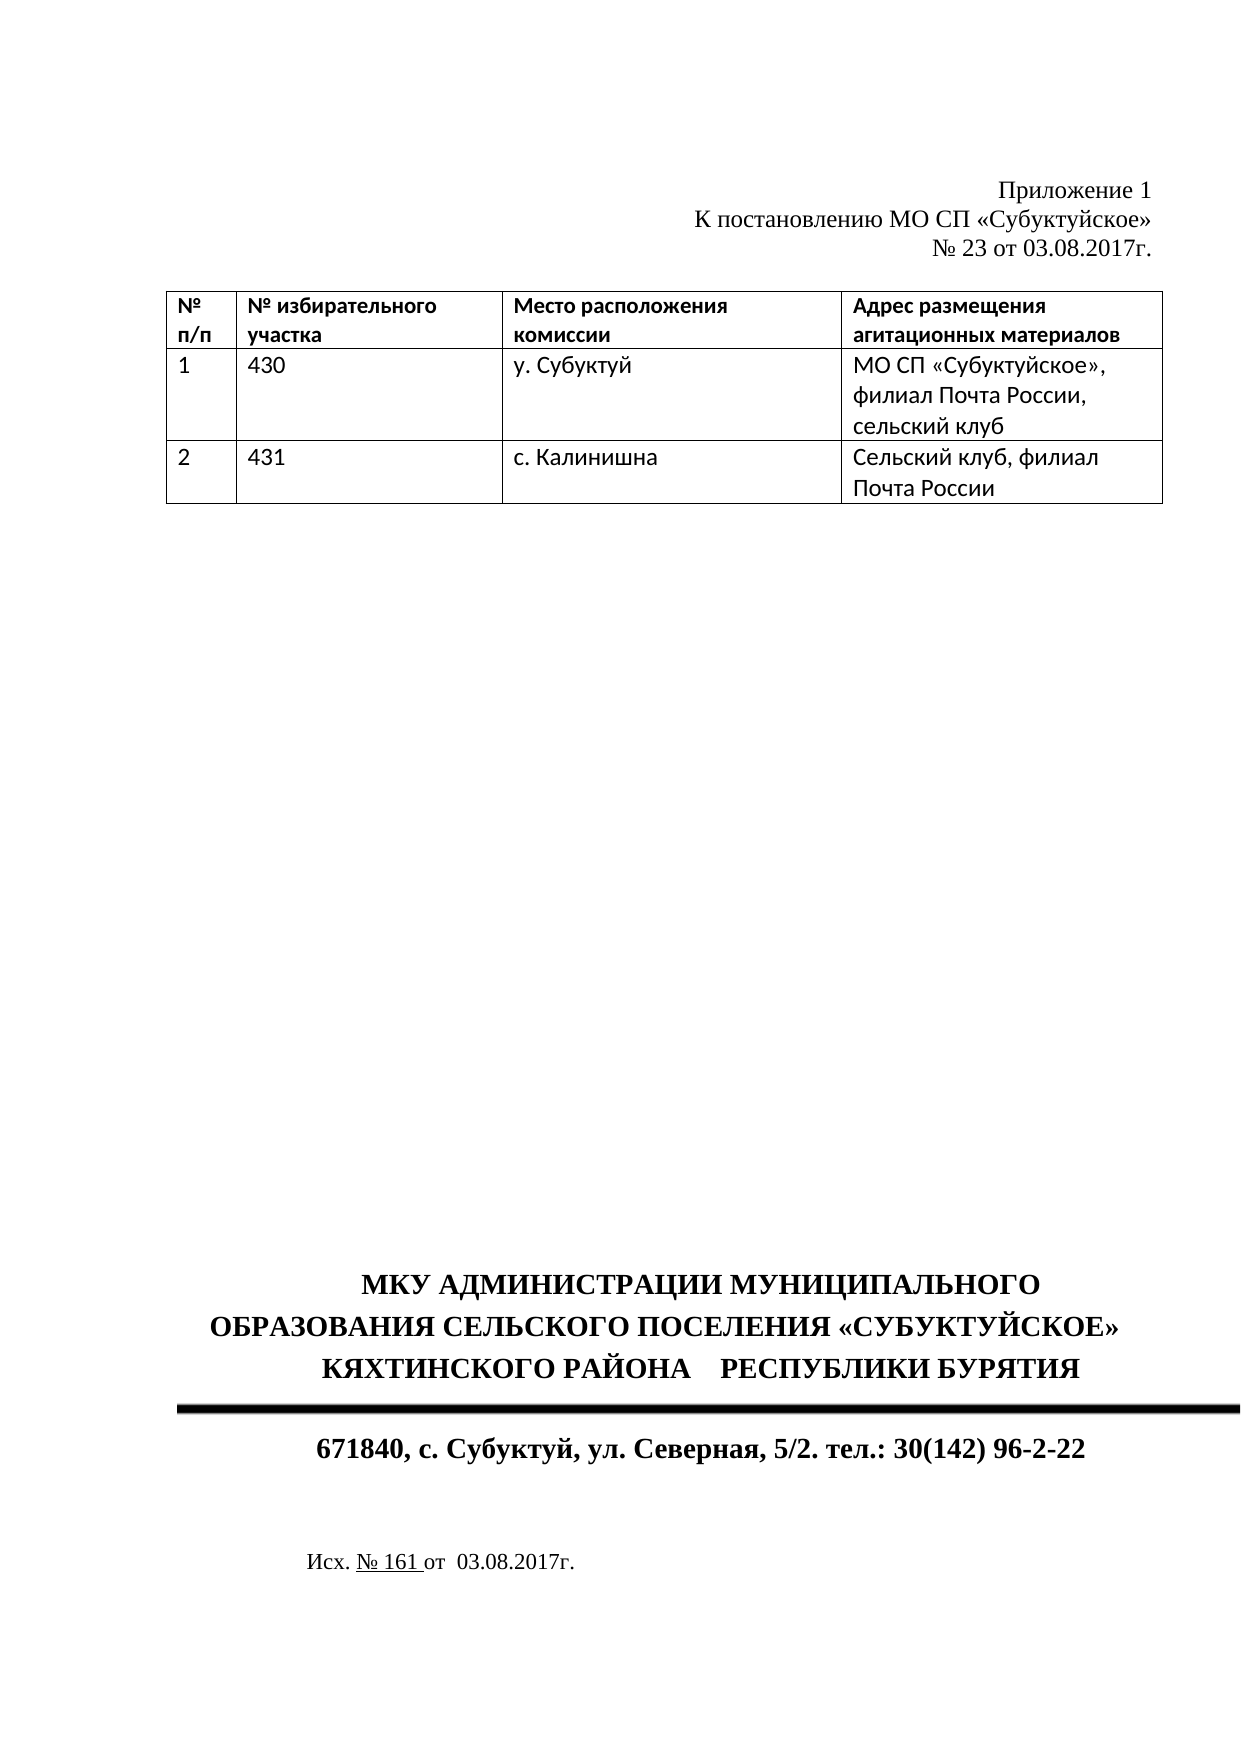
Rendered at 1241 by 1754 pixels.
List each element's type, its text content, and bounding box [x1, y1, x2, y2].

text Исх. № 161 от 03.08.2017г. [233, 1548, 1152, 1574]
text Кяхтинского района Республики Бурятия [177, 1351, 1152, 1384]
text Приложение 1 [177, 176, 1152, 204]
table_header № п/п [167, 292, 236, 348]
text К постановлению МО СП «Субуктуйское» [177, 204, 1152, 233]
text 671840, с. Субуктуй, ул. Северная, 5/2. тел.: 30(142) 96-2-22 [177, 1431, 1152, 1465]
table_header Место расположения комиссии [503, 292, 841, 348]
text МКУ Администрации муниципального образования сельского поселения «СУБУКТУЙСКОЕ» [177, 1267, 1152, 1343]
table_cell у. Субуктуй [503, 349, 841, 440]
table_header Адрес размещения агитационных материалов [842, 292, 1162, 348]
text № 23 от 03.08.2017г. [177, 233, 1152, 262]
table_header № избирательного участка [237, 292, 502, 348]
picture [177, 1392, 1241, 1425]
table_cell МО СП «Субуктуйское», филиал Почта России, сельский клуб [842, 349, 1162, 440]
table_cell 430 [237, 349, 502, 440]
table_cell 1 [167, 349, 236, 440]
table_cell 431 [237, 441, 502, 502]
table_cell с. Калинишна [503, 441, 841, 502]
table_cell Сельский клуб, филиал Почта России [842, 441, 1162, 502]
table_cell 2 [167, 441, 236, 502]
